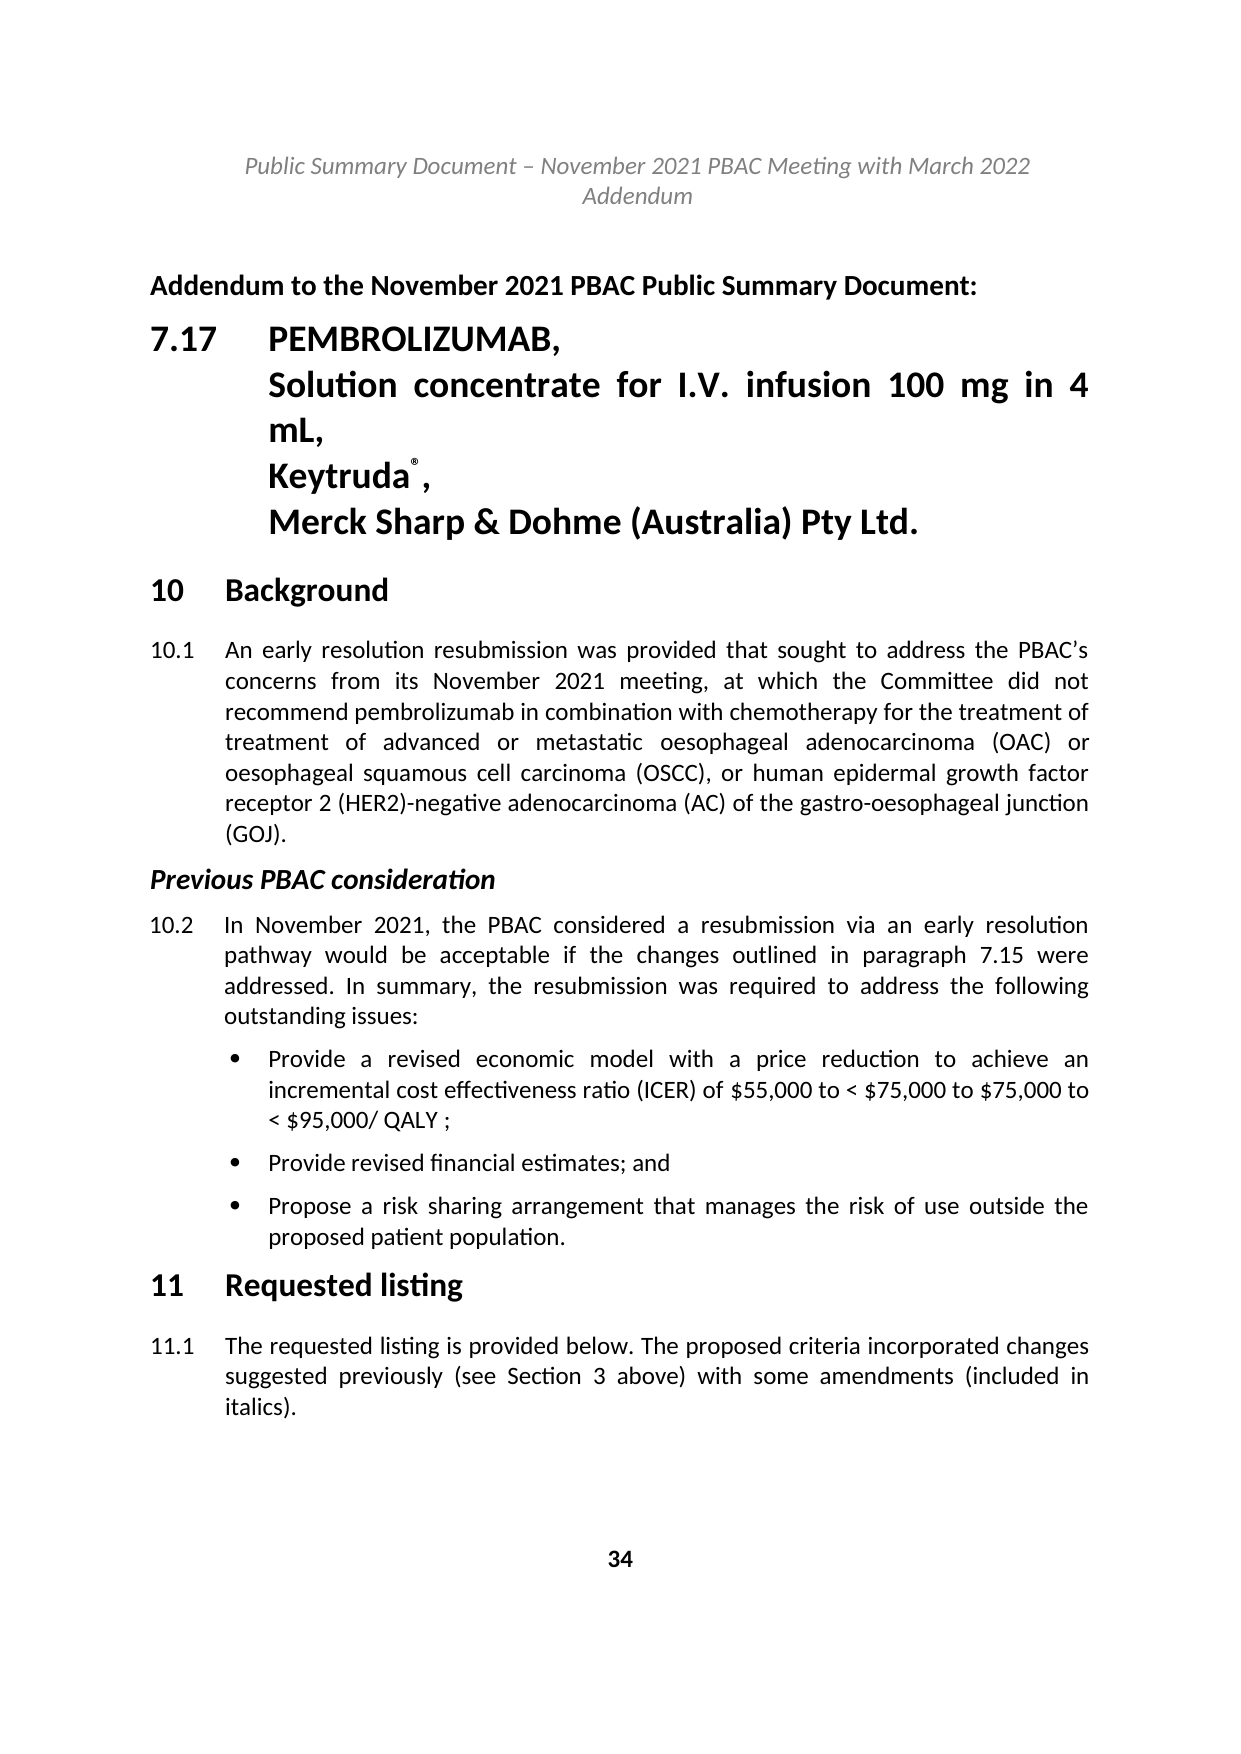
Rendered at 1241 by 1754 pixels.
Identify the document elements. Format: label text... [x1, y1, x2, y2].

list In November 2021, the PBAC considered a resubmission via an early resolution pathway would be acceptable if the changes outlined in paragraph 7.15 were addressed. In summary, the resubmission was required to address the following outstanding issues: [149, 909, 1090, 1031]
subtitle Background [150, 569, 1090, 609]
text Merck Sharp & Dohme (Australia) Pty Ltd. [150, 498, 1090, 544]
list An early resolution resubmission was provided that sought to address the PBAC’s concerns from its November 2021 meeting, at which the Committee did not recommend pembrolizumab in combination with chemotherapy for the treatment of treatment of advanced or metastatic oesophageal adenocarcinoma (OAC) or oesophageal squamous cell carcinoma (OSCC), or human epidermal growth factor receptor 2 (HER2)-negative adenocarcinoma (AC) of the gastro-oesophageal junction (GOJ). [150, 634, 1090, 848]
list The requested listing is provided below. The proposed criteria incorporated changes suggested previously (see Section 3 above) with some amendments (included in italics). [150, 1330, 1090, 1421]
list Propose a risk sharing arrangement that manages the risk of use outside the proposed patient population. [231, 1191, 1090, 1252]
list Provide a revised economic model with a price reduction to achieve an incremental cost effectiveness ratio (ICER) of $55,000 to < $75,000 to $75,000 to < $95,000/ QALY ; [231, 1043, 1090, 1135]
subtitle Previous PBAC consideration [150, 861, 1090, 896]
list Provide revised financial estimates; and [231, 1147, 1090, 1178]
subtitle Requested listing [150, 1264, 1090, 1305]
text Addendum to the November 2021 PBAC Public Summary Document: [150, 267, 1090, 302]
title 7.17 PEMBROLIZUMAB, Solution concentrate for I.V. infusion 100 mg in 4 mL, Keytruda®, [150, 315, 1090, 498]
